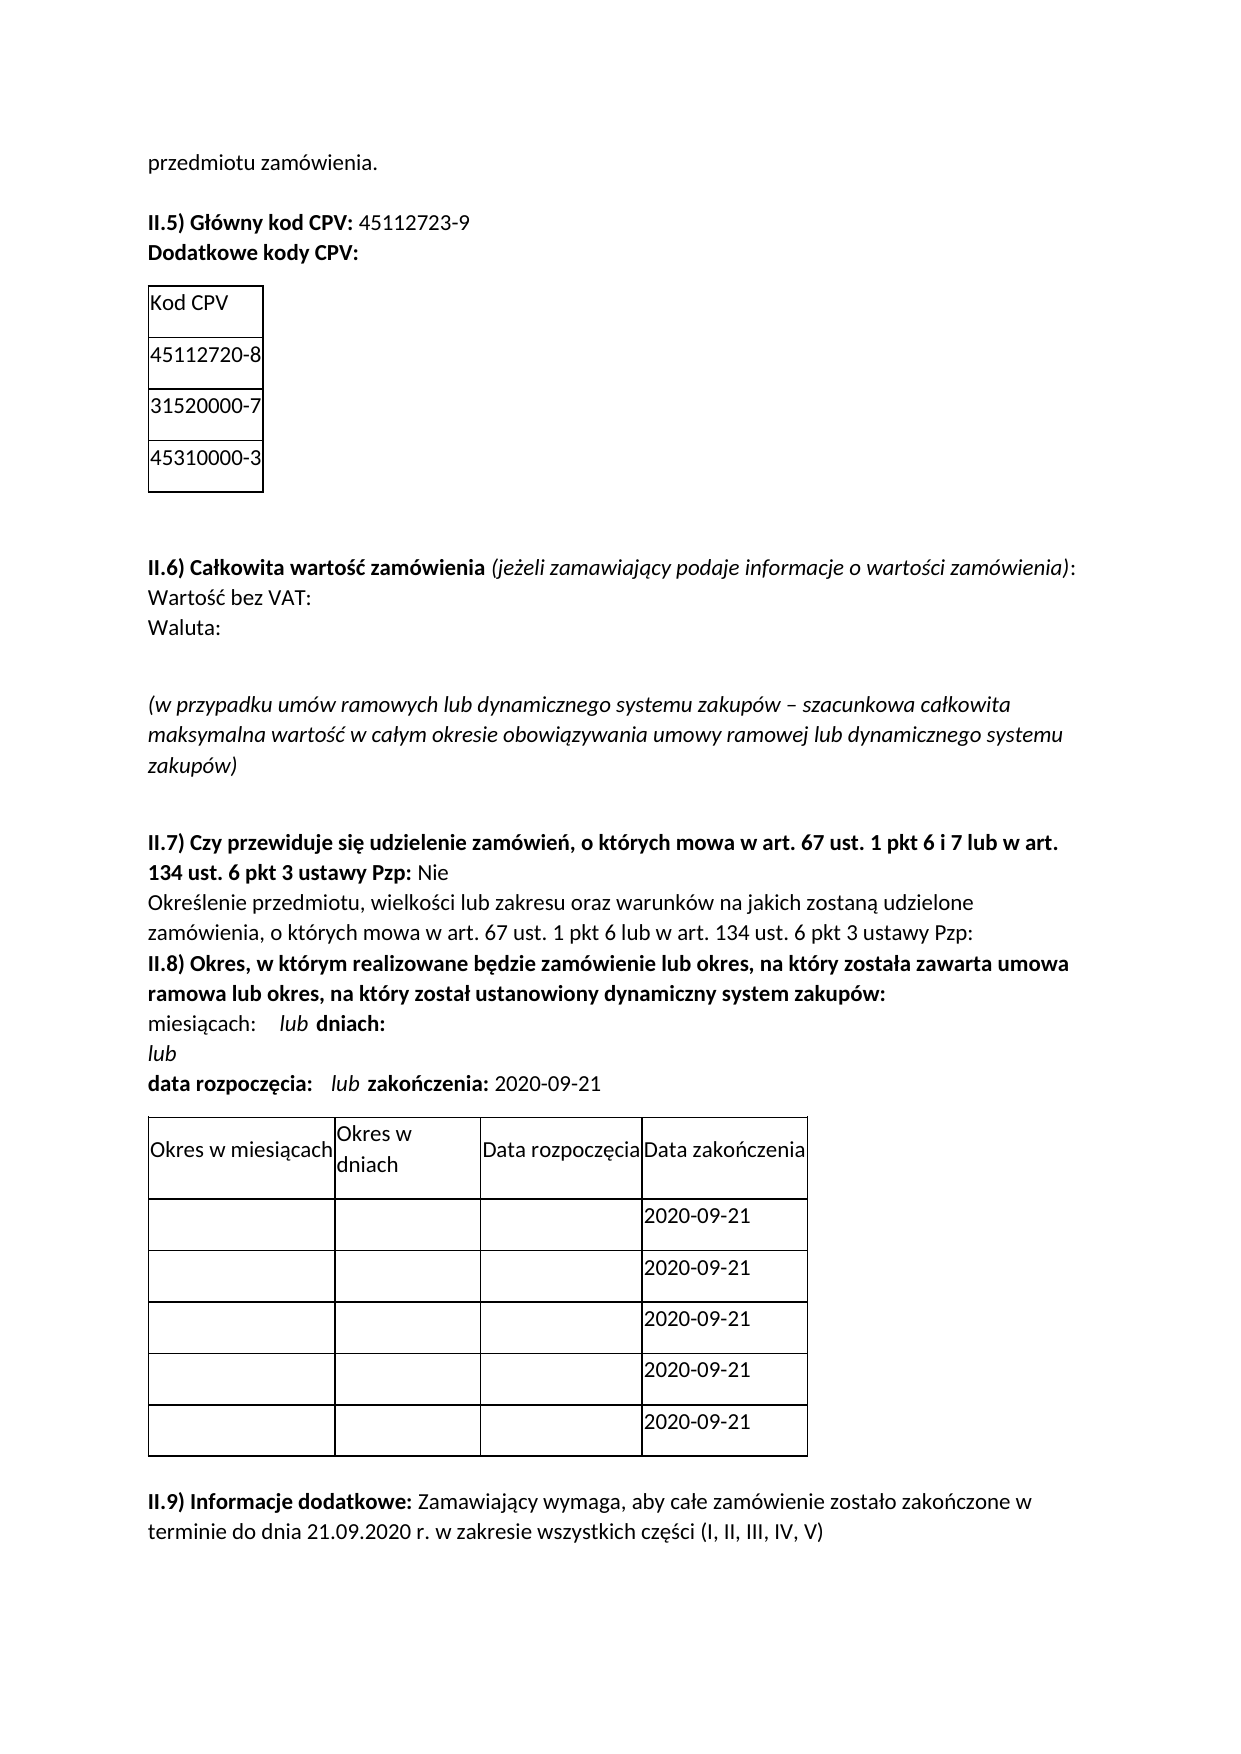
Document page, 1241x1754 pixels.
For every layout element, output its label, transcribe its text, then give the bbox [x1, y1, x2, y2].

table_cell 31520000-7 [149, 390, 262, 439]
table_cell [149, 1200, 334, 1249]
table_cell [481, 1406, 641, 1455]
table_cell 45310000-3 [149, 441, 262, 491]
table_cell 2020-09-21 [643, 1406, 807, 1455]
table_cell [481, 1303, 641, 1352]
table_cell 2020-09-21 [643, 1251, 807, 1301]
table_header Data rozpoczęcia [481, 1118, 641, 1198]
table_cell [149, 1354, 334, 1404]
text II.9) Informacje dodatkowe: Zamawiający wymaga, aby całe zamówienie zostało zakończone w terminie do dnia 21.09.2020 r. w zakresie wszystkich części (I, II, III, IV, V) [148, 1457, 1093, 1545]
table_cell 45112720-8 [149, 338, 262, 388]
table_header Data zakończenia [643, 1118, 807, 1198]
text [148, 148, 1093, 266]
table_header Kod CPV [149, 287, 262, 337]
table_header Okres w miesiącach [149, 1118, 334, 1198]
table_cell [481, 1200, 641, 1249]
table_cell [336, 1354, 480, 1404]
table_cell [336, 1303, 480, 1352]
table_cell 2020-09-21 [643, 1200, 807, 1249]
table_cell [336, 1406, 480, 1455]
table_cell [149, 1406, 334, 1455]
text II.6) Całkowita wartość zamówienia (jeżeli zamawiający podaje informacje o wartości zamówienia): Wartość bez VAT: Waluta: [148, 492, 1093, 641]
table_cell [149, 1303, 334, 1352]
table_cell [336, 1200, 480, 1249]
table_cell [336, 1251, 480, 1301]
text (w przypadku umów ramowych lub dynamicznego systemu zakupów – szacunkowa całkowita maksymalna wartość w całym okresie obowiązywania umowy ramowej lub dynamicznego systemu zakupów) [148, 660, 1093, 779]
table_cell [149, 1251, 334, 1301]
text II.7) Czy przewiduje się udzielenie zamówień, o których mowa w art. 67 ust. 1 pkt 6 i 7 lub w art. 134 ust. 6 pkt 3 ustawy Pzp: Nie Określenie przedmiotu, wielkości lub zakresu oraz warunków na jakich zostaną udzielone zamówienia, o których mowa w art. 67 ust. 1 pkt 6 lub w art. 134 ust. 6 pkt 3 ustawy Pzp: II.8) Okres, w którym realizowane będzie zamówienie lub okres, na który została zawarta umowa ramowa lub okres, na który został ustanowiony dynamiczny system zakupów: miesiącach: lub dniach: lub data rozpoczęcia: lub zakończenia: 2020-09-21 [148, 798, 1093, 1098]
table_cell [481, 1354, 641, 1404]
table_cell 2020-09-21 [643, 1354, 807, 1404]
table_cell 2020-09-21 [643, 1303, 807, 1352]
table_header Okres w dniach [336, 1118, 480, 1198]
table_cell [481, 1251, 641, 1301]
